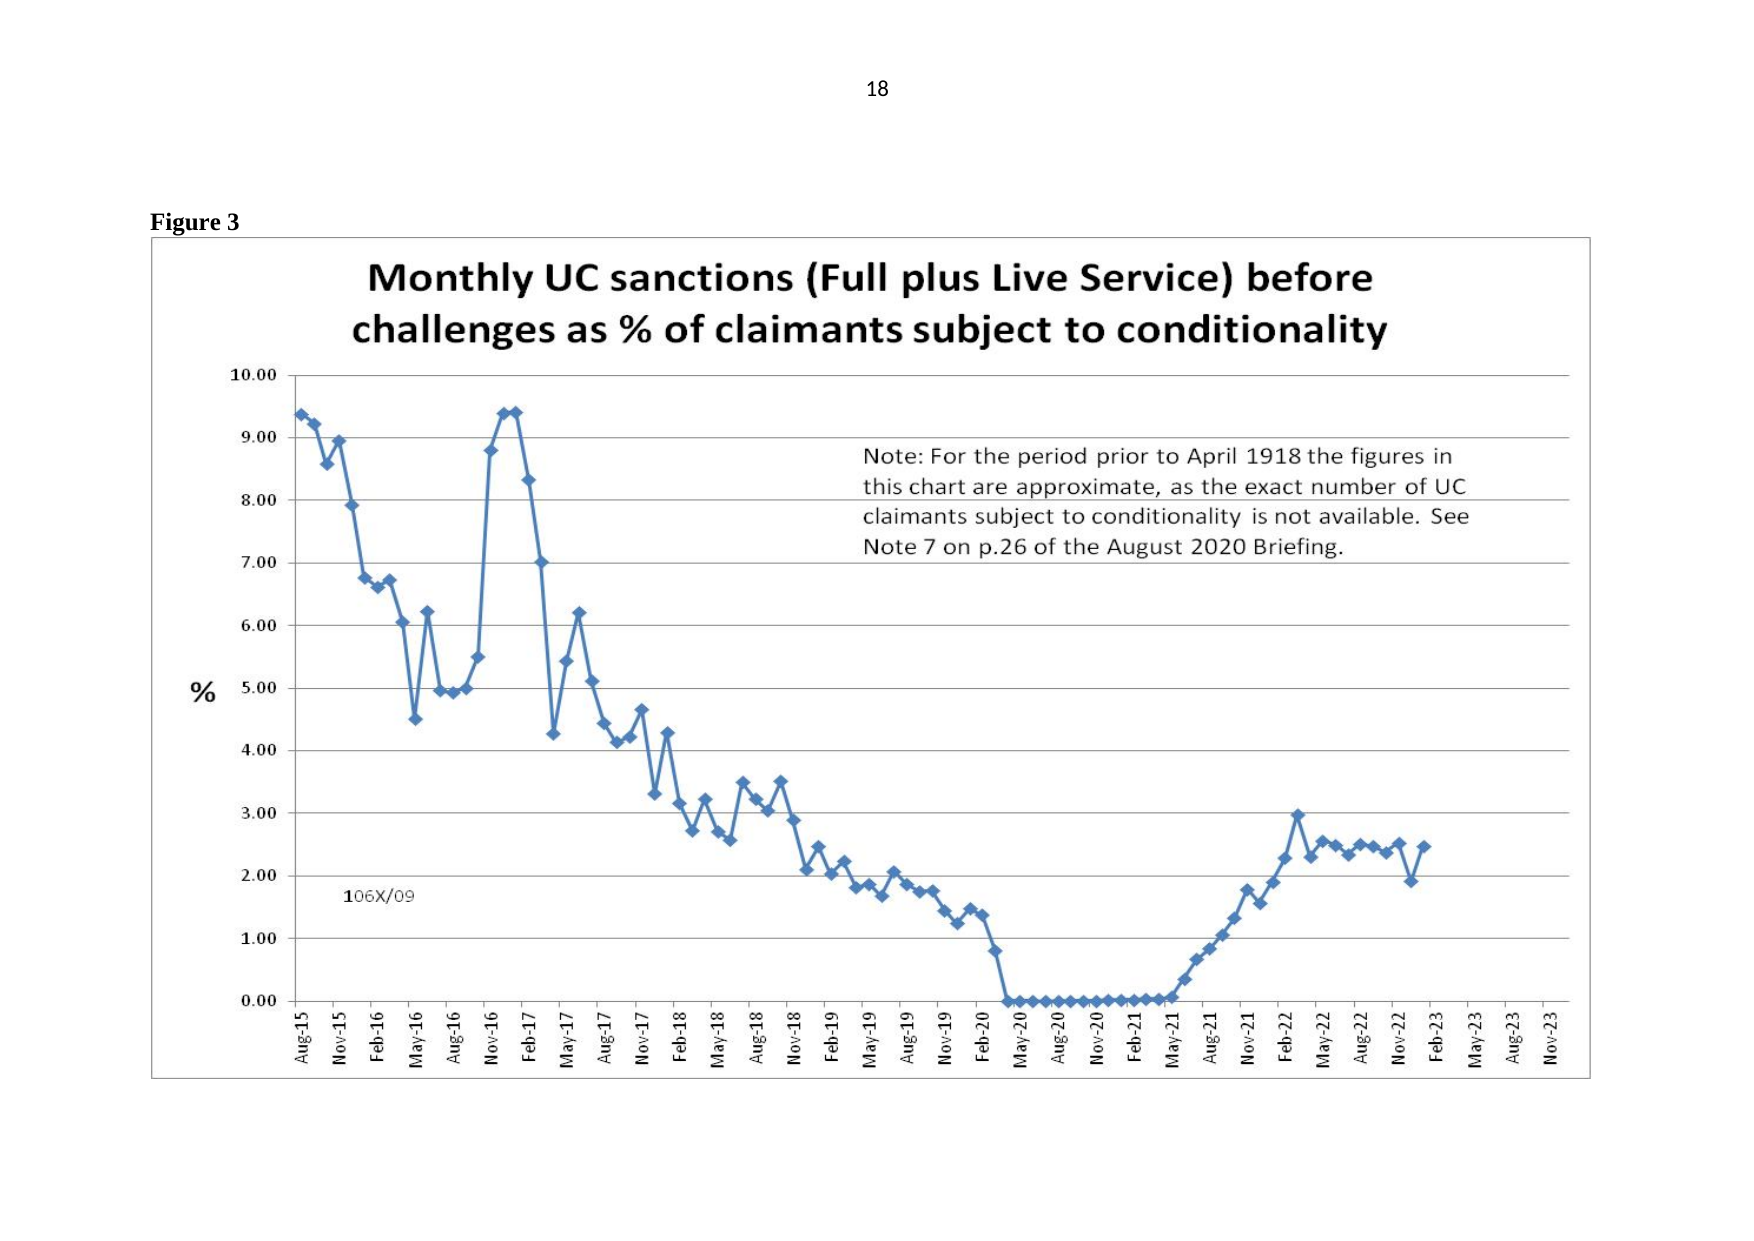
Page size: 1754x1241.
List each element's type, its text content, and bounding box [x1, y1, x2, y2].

text Figure 3 [150, 207, 1604, 236]
picture [150, 236, 1592, 1080]
